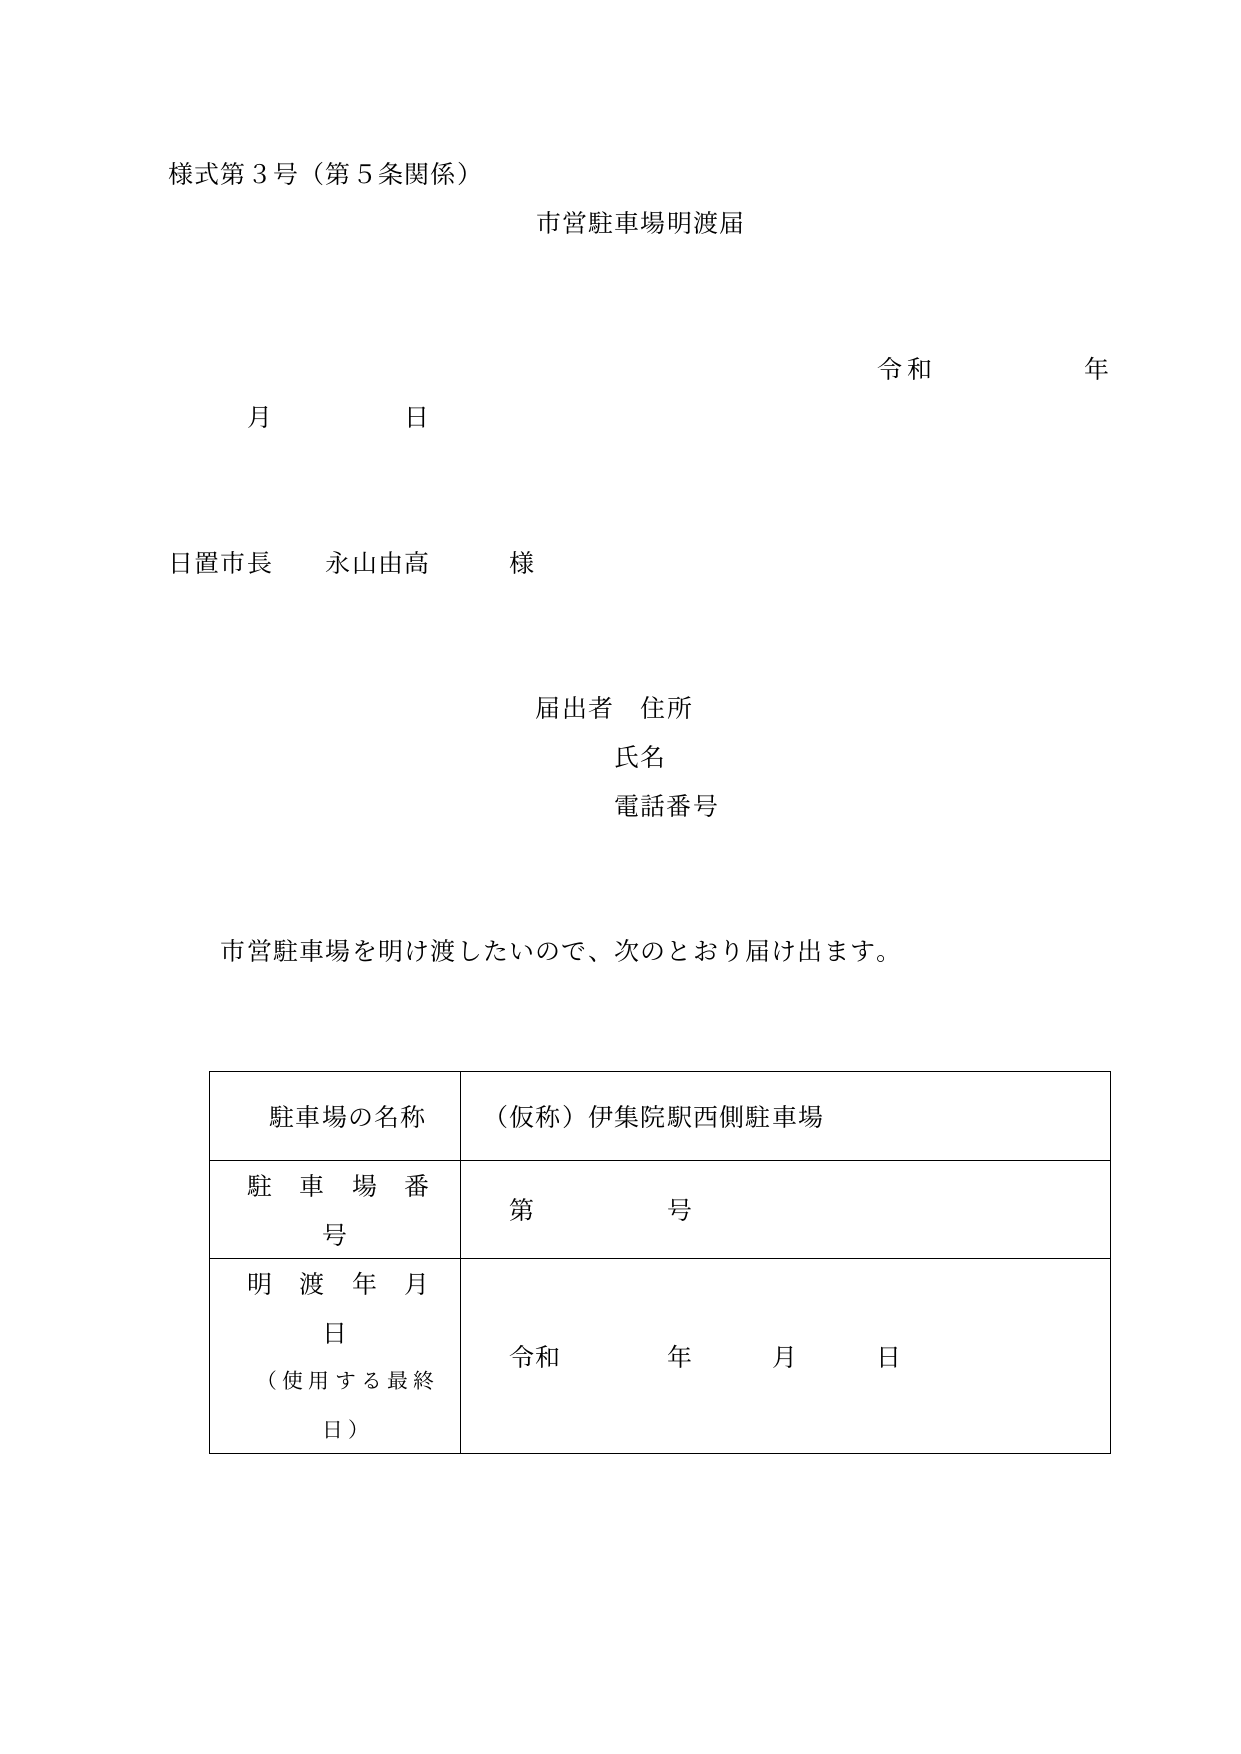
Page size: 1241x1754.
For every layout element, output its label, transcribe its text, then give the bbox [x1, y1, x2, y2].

table_cell 明渡年月日 （使用する最終日） [210, 1259, 460, 1453]
text 氏名 [168, 731, 1113, 780]
text 日置市長 永山由高 様 [168, 537, 1113, 586]
text 届出者 住所 [168, 683, 847, 731]
table_header 駐車場の名称 [210, 1072, 460, 1159]
text 令和 年 月 日 [168, 343, 1113, 440]
text 電話番号 [168, 780, 1113, 828]
table_cell 駐車場番号 [210, 1161, 460, 1258]
text 様式第３号（第５条関係） [168, 149, 1113, 197]
table_header （仮称）伊集院駅西側駐車場 [461, 1072, 1110, 1159]
text 市営駐車場を明け渡したいので、次のとおり届け出ます。 [168, 926, 1113, 974]
table_cell 第 号 [461, 1161, 1110, 1258]
table_cell 令和 年 月 日 [461, 1259, 1110, 1453]
text 市営駐車場明渡届 [168, 197, 1113, 246]
